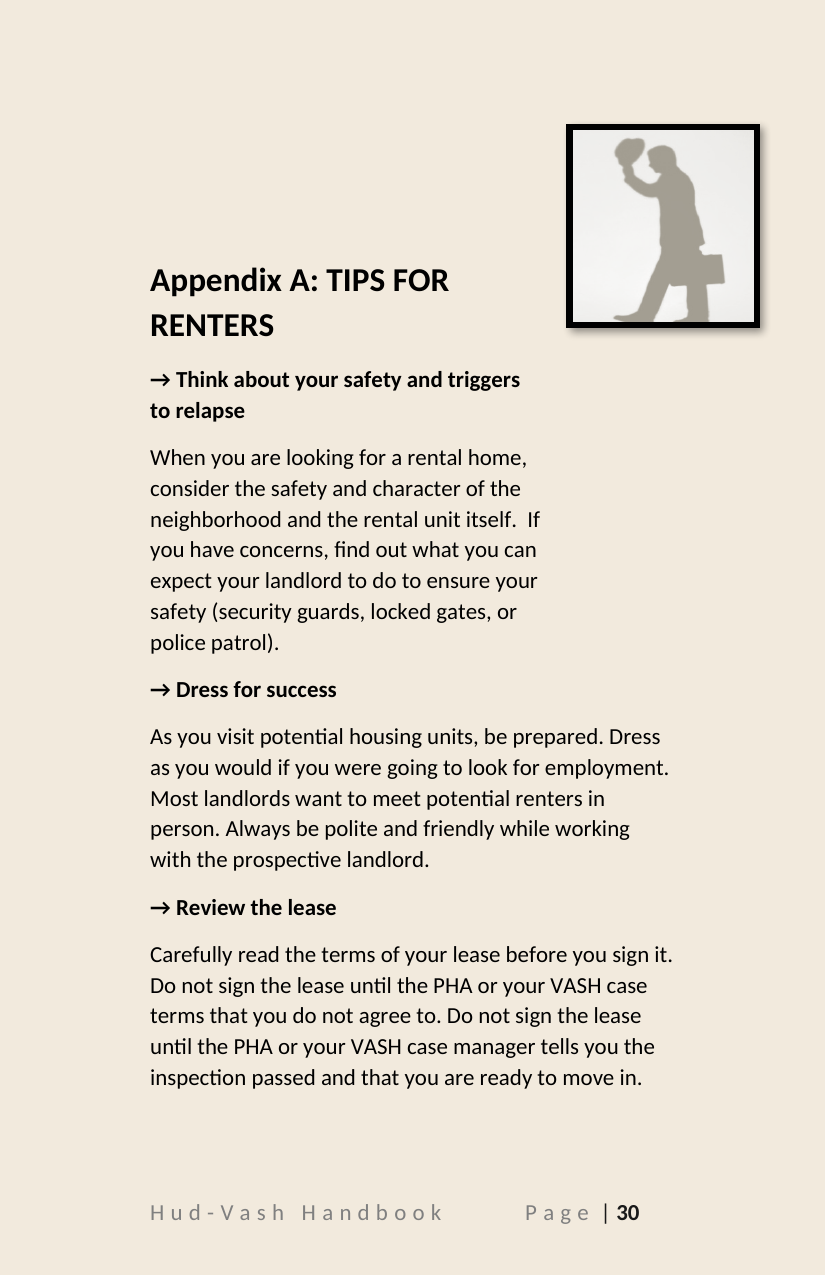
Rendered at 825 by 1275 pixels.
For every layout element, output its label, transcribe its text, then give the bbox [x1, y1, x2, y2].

text → Think about your safety and triggers to relapse [150, 365, 675, 424]
text → Review the lease [150, 893, 675, 921]
text Appendix A: TIPS FOR RENTERS [150, 259, 675, 344]
text Carefully read the terms of your lease before you sign it. Do not sign the lease until the PHA or your VASH case terms that you do not agree to. Do not sign the lease until the PHA or your VASH case manager tells you the inspection passed and that you are ready to move in. [150, 940, 675, 1091]
text → Dress for success [150, 675, 675, 703]
text When you are looking for a rental home, consider the safety and character of the neighborhood and the rental unit itself. If you have concerns, find out what you can expect your landlord to do to ensure your safety (security guards, locked gates, or police patrol). [150, 443, 675, 656]
text As you visit potential housing units, be prepared. Dress as you would if you were going to look for employment. Most landlords want to meet potential renters in person. Always be polite and friendly while working with the prospective landlord. [150, 722, 675, 873]
